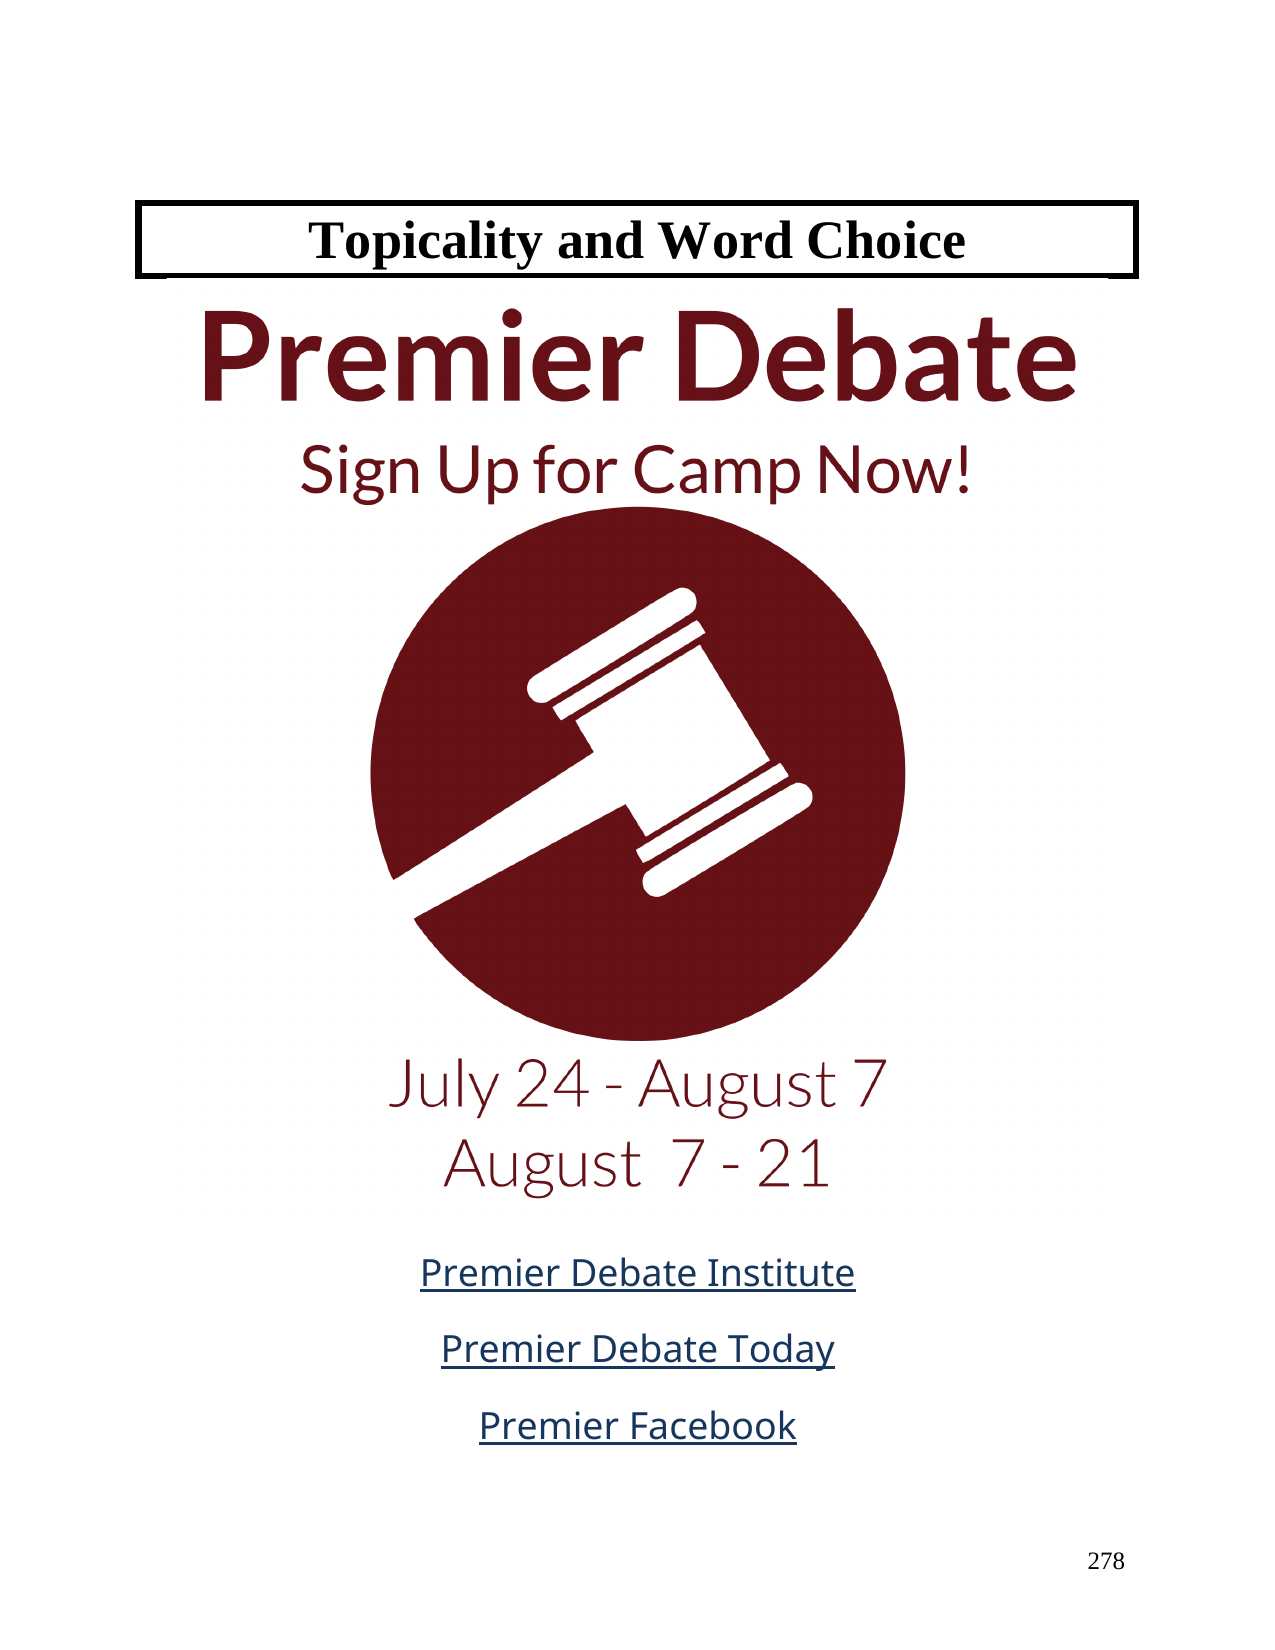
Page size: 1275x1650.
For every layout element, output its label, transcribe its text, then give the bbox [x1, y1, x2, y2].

text Premier Debate Today [150, 1323, 1125, 1374]
subtitle Topicality and Word Choice [142, 206, 1133, 273]
text Premier Facebook [150, 1399, 1125, 1450]
picture [166, 278, 1109, 1221]
